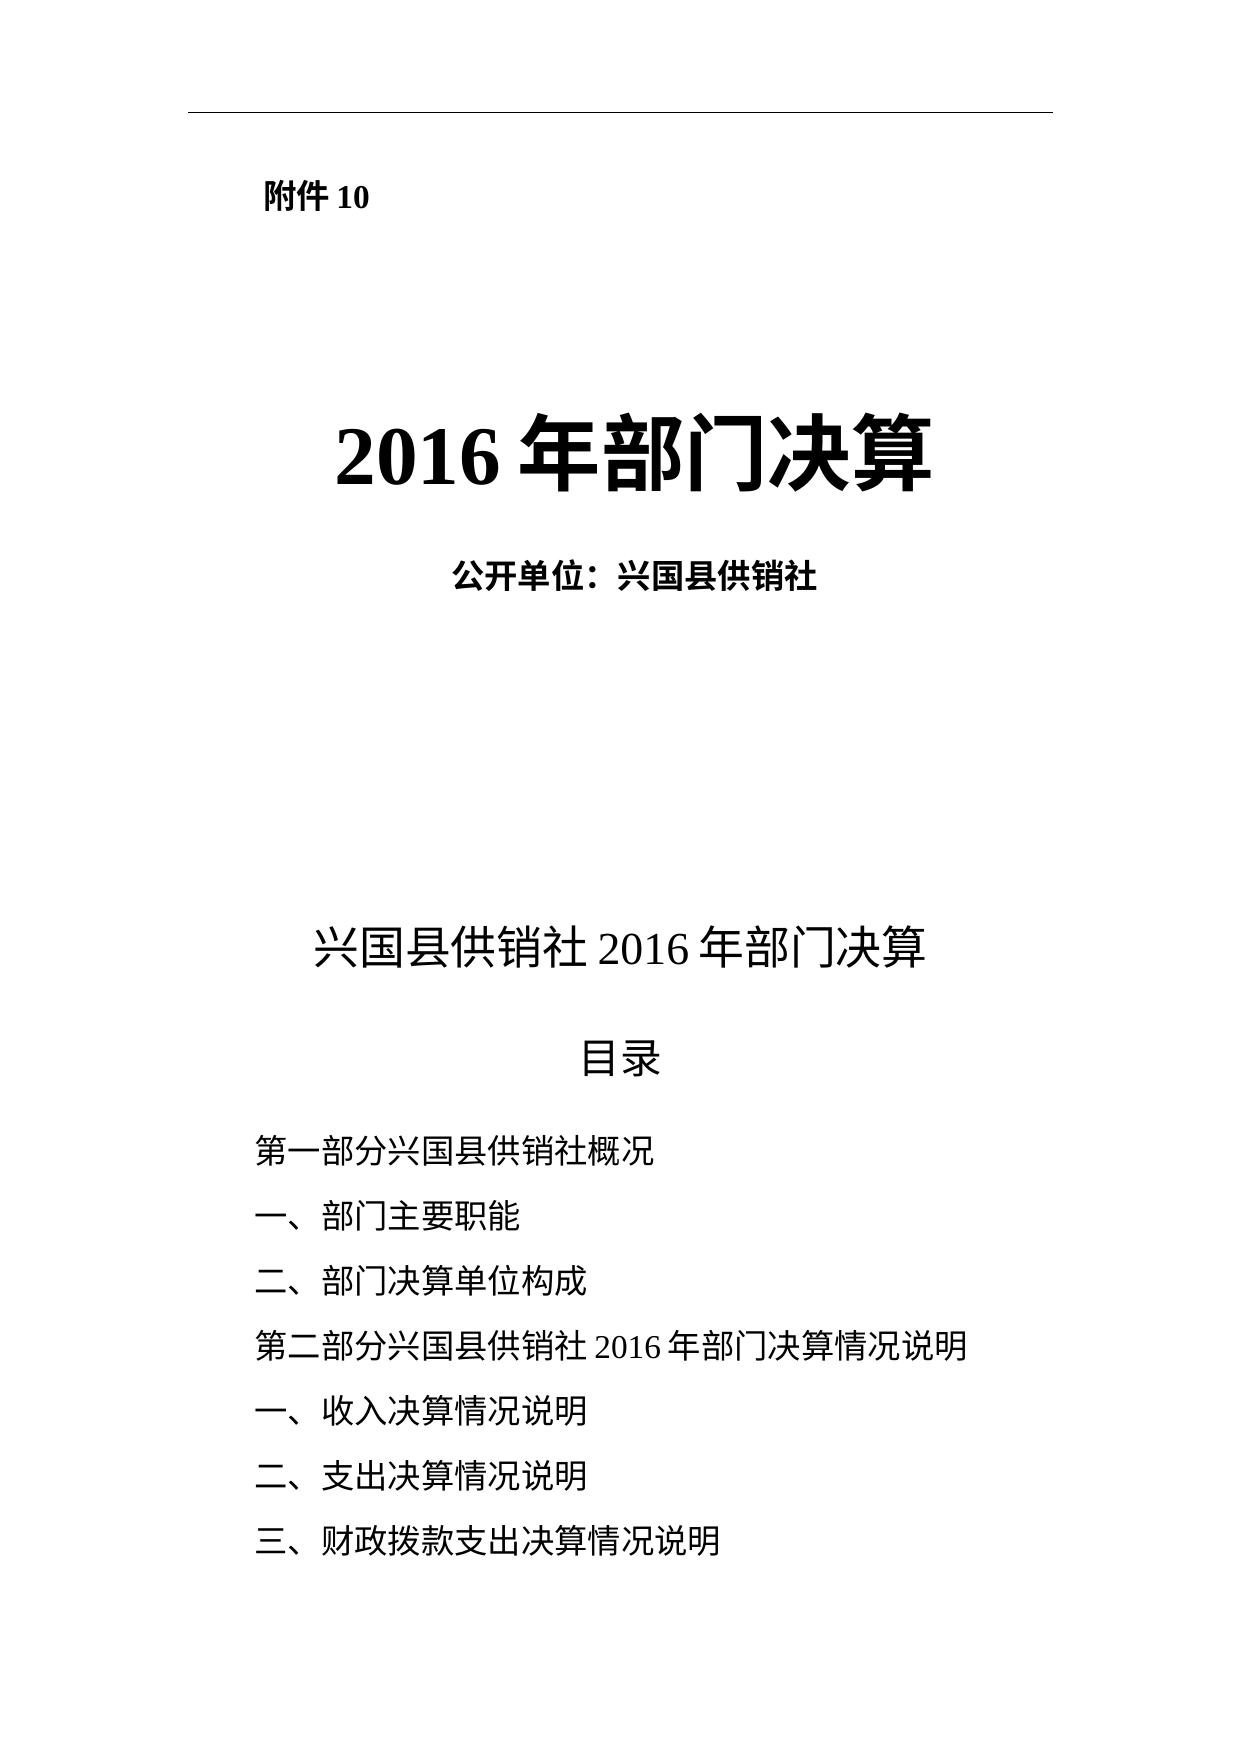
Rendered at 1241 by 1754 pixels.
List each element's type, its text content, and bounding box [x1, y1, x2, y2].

text 第二部分兴国县供销社2016年部门决算情况说明 [187, 1312, 1053, 1377]
text 二、部门决算单位构成 [187, 1247, 1053, 1312]
text 目录 [187, 1023, 1053, 1088]
text 一、部门主要职能 [187, 1182, 1053, 1247]
text 2016年部门决算 [187, 383, 1006, 513]
text 附件10 [187, 162, 1006, 227]
text 兴国县供销社2016年部门决算 [187, 896, 1053, 994]
text 二、支出决算情况说明 [187, 1442, 1053, 1507]
text 一、收入决算情况说明 [187, 1377, 1053, 1442]
text 第一部分兴国县供销社概况 [187, 1117, 1053, 1182]
text 公开单位：兴国县供销社 [187, 542, 1006, 607]
text 三、财政拨款支出决算情况说明 [187, 1507, 1053, 1572]
